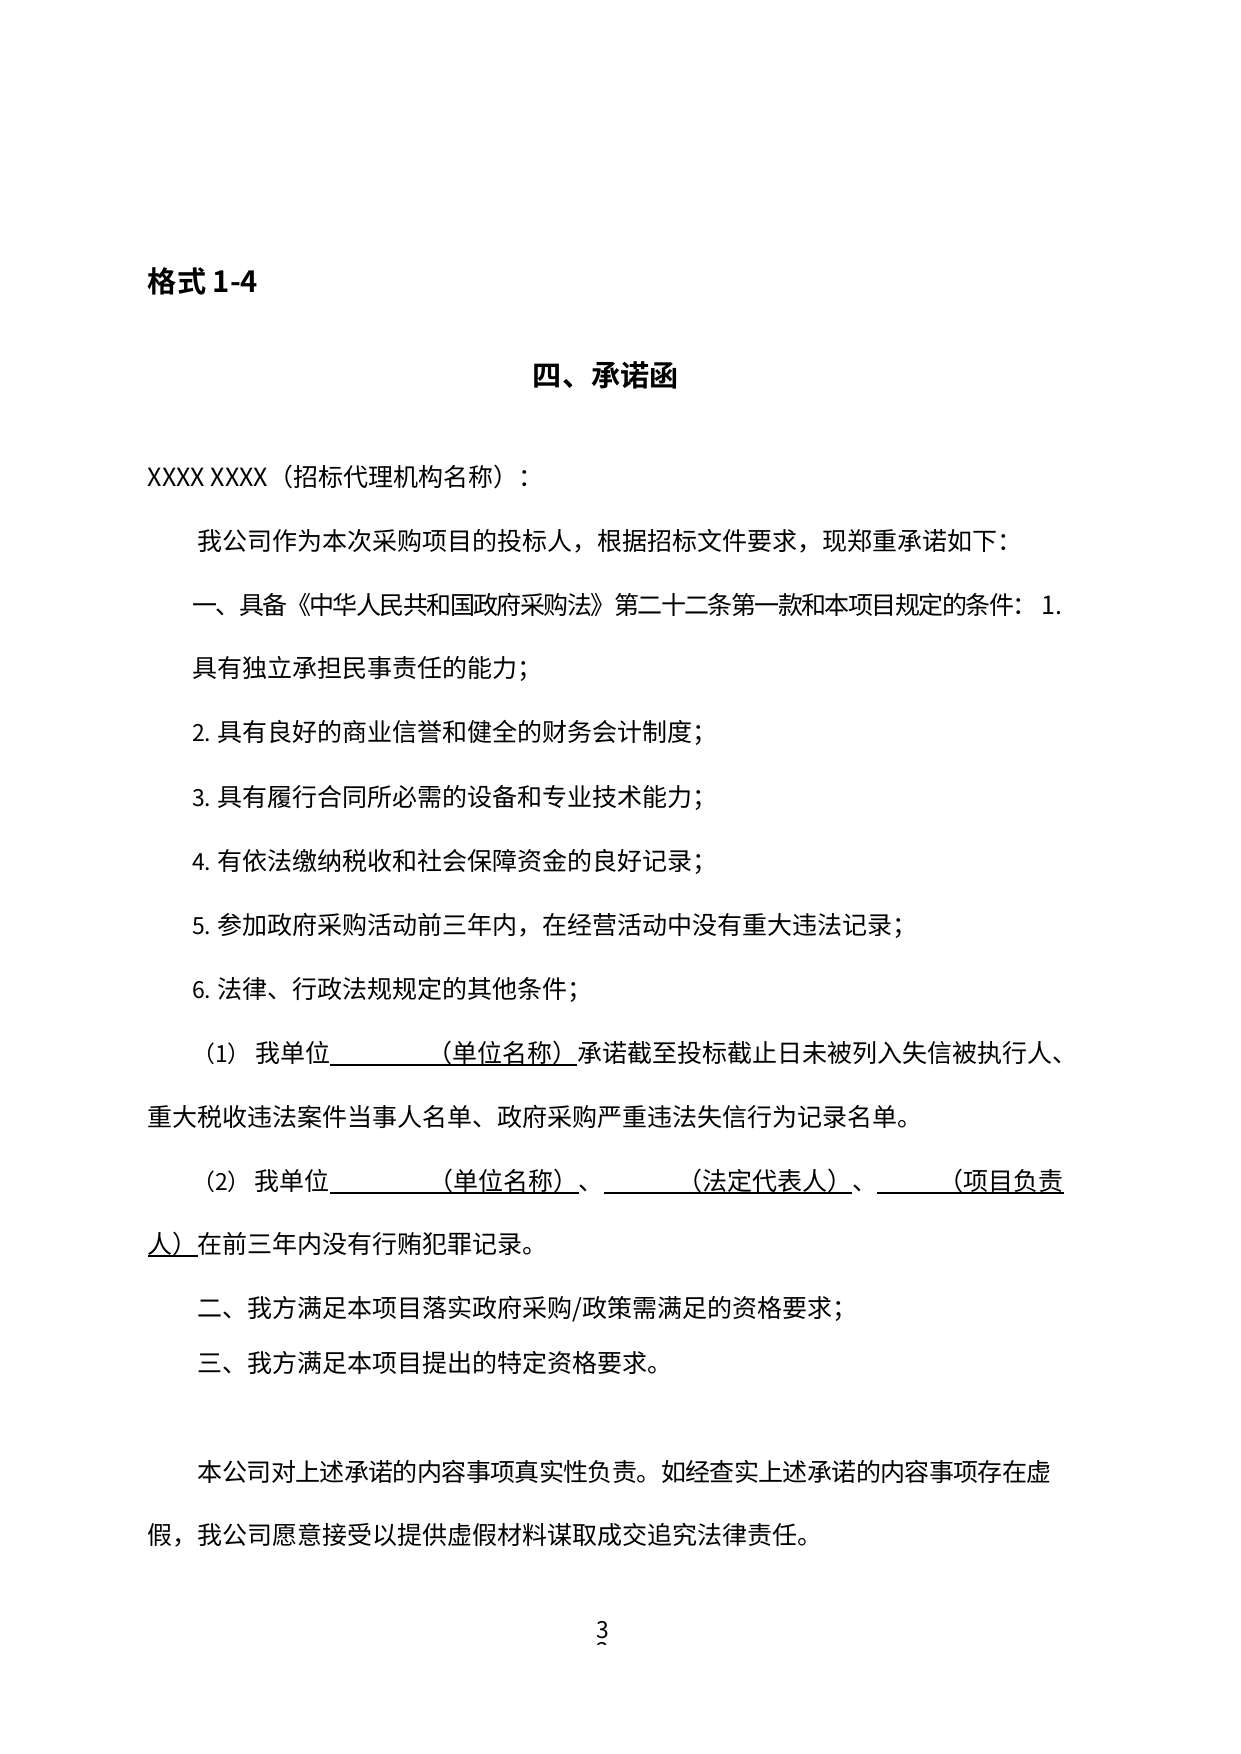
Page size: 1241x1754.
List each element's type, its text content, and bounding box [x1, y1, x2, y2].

text XXXX XXXX（招标代理机构名称）： [148, 457, 1128, 493]
subtitle 格式 1-4 [148, 259, 1128, 301]
list 具有良好的商业信誉和健全的财务会计制度； [192, 713, 1128, 749]
list 有依法缴纳税收和社会保障资金的良好记录； [192, 841, 1128, 877]
list 具有履行合同所必需的设备和专业技术能力； [192, 777, 1128, 813]
text 一、具备《中华人民共和国政府采购法》第二十二条第一款和本项目规定的条件： 1.具有独立承担民事责任的能力； [192, 585, 1076, 685]
list 我单位 （单位名称）承诺截至投标截止日未被列入失信被执行人、重大税收违法案件当事人名单、政府采购严重违法失信行为记录名单。 [148, 1033, 1076, 1133]
subtitle 四、承诺函 [131, 352, 1080, 395]
text 人）在前三年内没有行贿犯罪记录。 [148, 1224, 1128, 1261]
text 我公司作为本次采购项目的投标人，根据招标文件要求，现郑重承诺如下： [198, 521, 1128, 557]
list 参加政府采购活动前三年内，在经营活动中没有重大违法记录； [192, 905, 1128, 941]
text 本公司对上述承诺的内容事项真实性负责。如经查实上述承诺的内容事项存在虚假，我公司愿意接受以提供虚假材料谋取成交追究法律责任。 [148, 1452, 1063, 1552]
list 我单位 （单位名称）、 （法定代表人）、 （项目负责 [192, 1161, 1128, 1197]
text 二、我方满足本项目落实政府采购/政策需满足的资格要求； 三、我方满足本项目提出的特定资格要求。 [198, 1288, 860, 1379]
list 法律、行政法规规定的其他条件； [192, 969, 1128, 1006]
